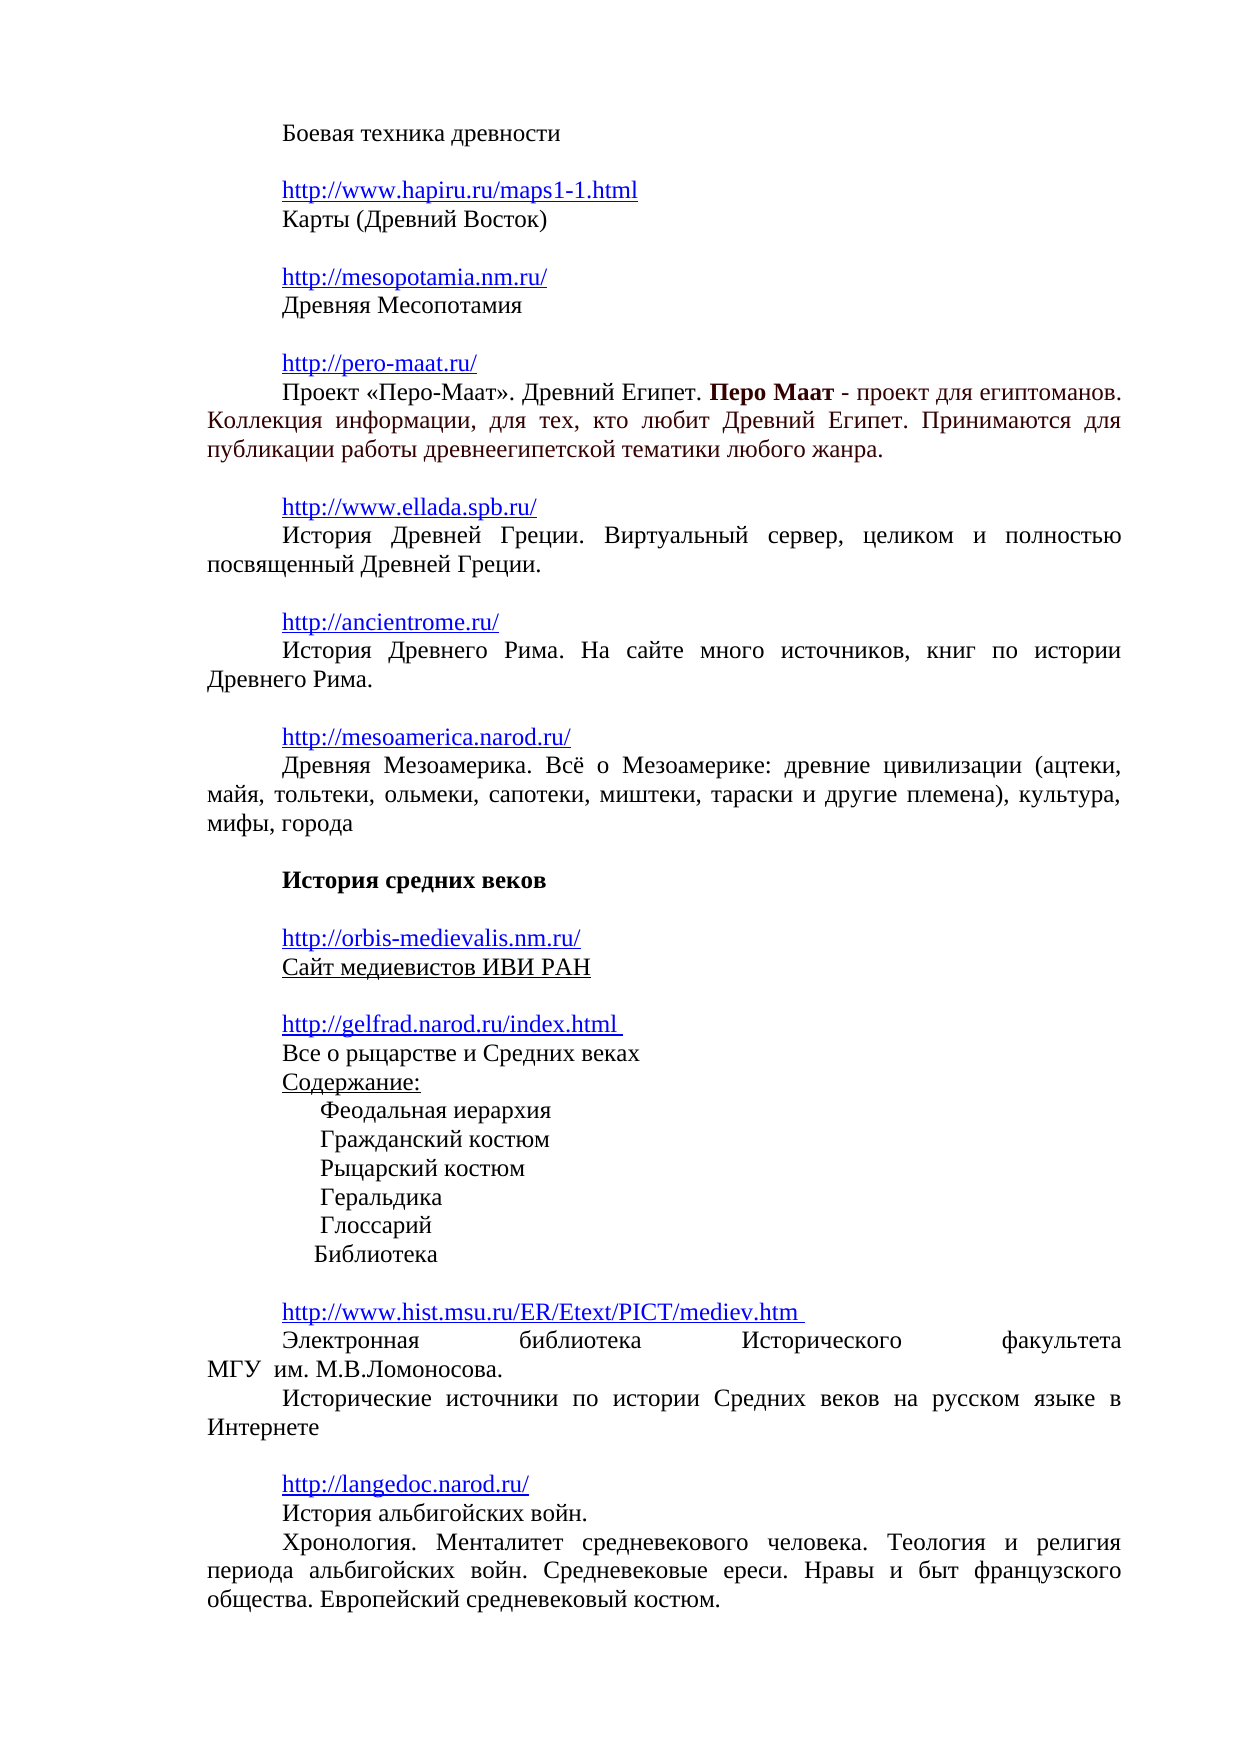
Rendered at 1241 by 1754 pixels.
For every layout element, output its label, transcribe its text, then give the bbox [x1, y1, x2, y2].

text http://ancientrome.ru/ [207, 607, 1122, 636]
text Сайт медиевистов ИВИ РАН [207, 952, 1122, 981]
text http://orbis-medievalis.nm.ru/ [207, 923, 1122, 952]
text Все о рыцарстве и Средних веках [207, 1038, 1122, 1067]
text http://mesopotamia.nm.ru/ [207, 262, 1122, 291]
text История Древней Греции. Виртуальный сервер, целиком и полностью посвященный Древней Греции. [207, 521, 1122, 578]
text Содержание: [207, 1067, 1122, 1096]
text Карты (Древний Восток) [207, 204, 1122, 233]
text История Древнего Рима. На сайте много источников, книг по истории Древнего Рима. [207, 636, 1122, 693]
text http://www.hist.msu.ru/ER/Etext/PICT/mediev.htm [207, 1297, 1122, 1326]
text Боевая техника древности [207, 118, 1122, 147]
text http://mesoamerica.narod.ru/ [207, 722, 1122, 751]
text Хронология. Менталитет средневекового человека. Теология и религия периода альбигойских войн. Средневековые ереси. Нравы и быт французского общества. Европейский средневековый костюм. [207, 1527, 1122, 1613]
text Электронная библиотека Исторического факультета МГУ им. М.В.Ломоносова. [207, 1326, 1122, 1383]
text http://www.hapiru.ru/maps1-1.html [207, 176, 1122, 204]
text http://pero-maat.ru/ [207, 348, 1122, 377]
text Исторические источники по истории Средних веков на русском языке в Интернете [207, 1383, 1122, 1441]
text  Рыцарский костюм [207, 1153, 1122, 1182]
text  Феодальная иерархия [207, 1096, 1122, 1124]
text http://langedoc.narod.ru/ [207, 1469, 1122, 1498]
text  Гражданский костюм [207, 1124, 1122, 1153]
text Проект «Перо-Маат». Древний Египет. Перо Маат - проект для египтоманов. Коллекция информации, для тех, кто любит Древний Египет. Принимаются для публикации работы древнеегипетской тематики любого жанра. [207, 377, 1122, 463]
text История альбигойских войн. [207, 1498, 1122, 1527]
text  Библиотека [207, 1239, 1122, 1268]
text  Геральдика [207, 1182, 1122, 1211]
text Древняя Месопотамия [207, 291, 1122, 319]
text http://www.ellada.spb.ru/ [207, 492, 1122, 521]
text http://gelfrad.narod.ru/index.html [207, 1009, 1122, 1038]
text Древняя Мезоамерика. Всё о Мезоамерике: древние цивилизации (ацтеки, майя, тольтеки, ольмеки, сапотеки, миштеки, тараски и другие племена), культура, мифы, города [207, 751, 1122, 837]
text  Глоссарий [207, 1211, 1122, 1239]
text История средних веков [207, 866, 1122, 894]
